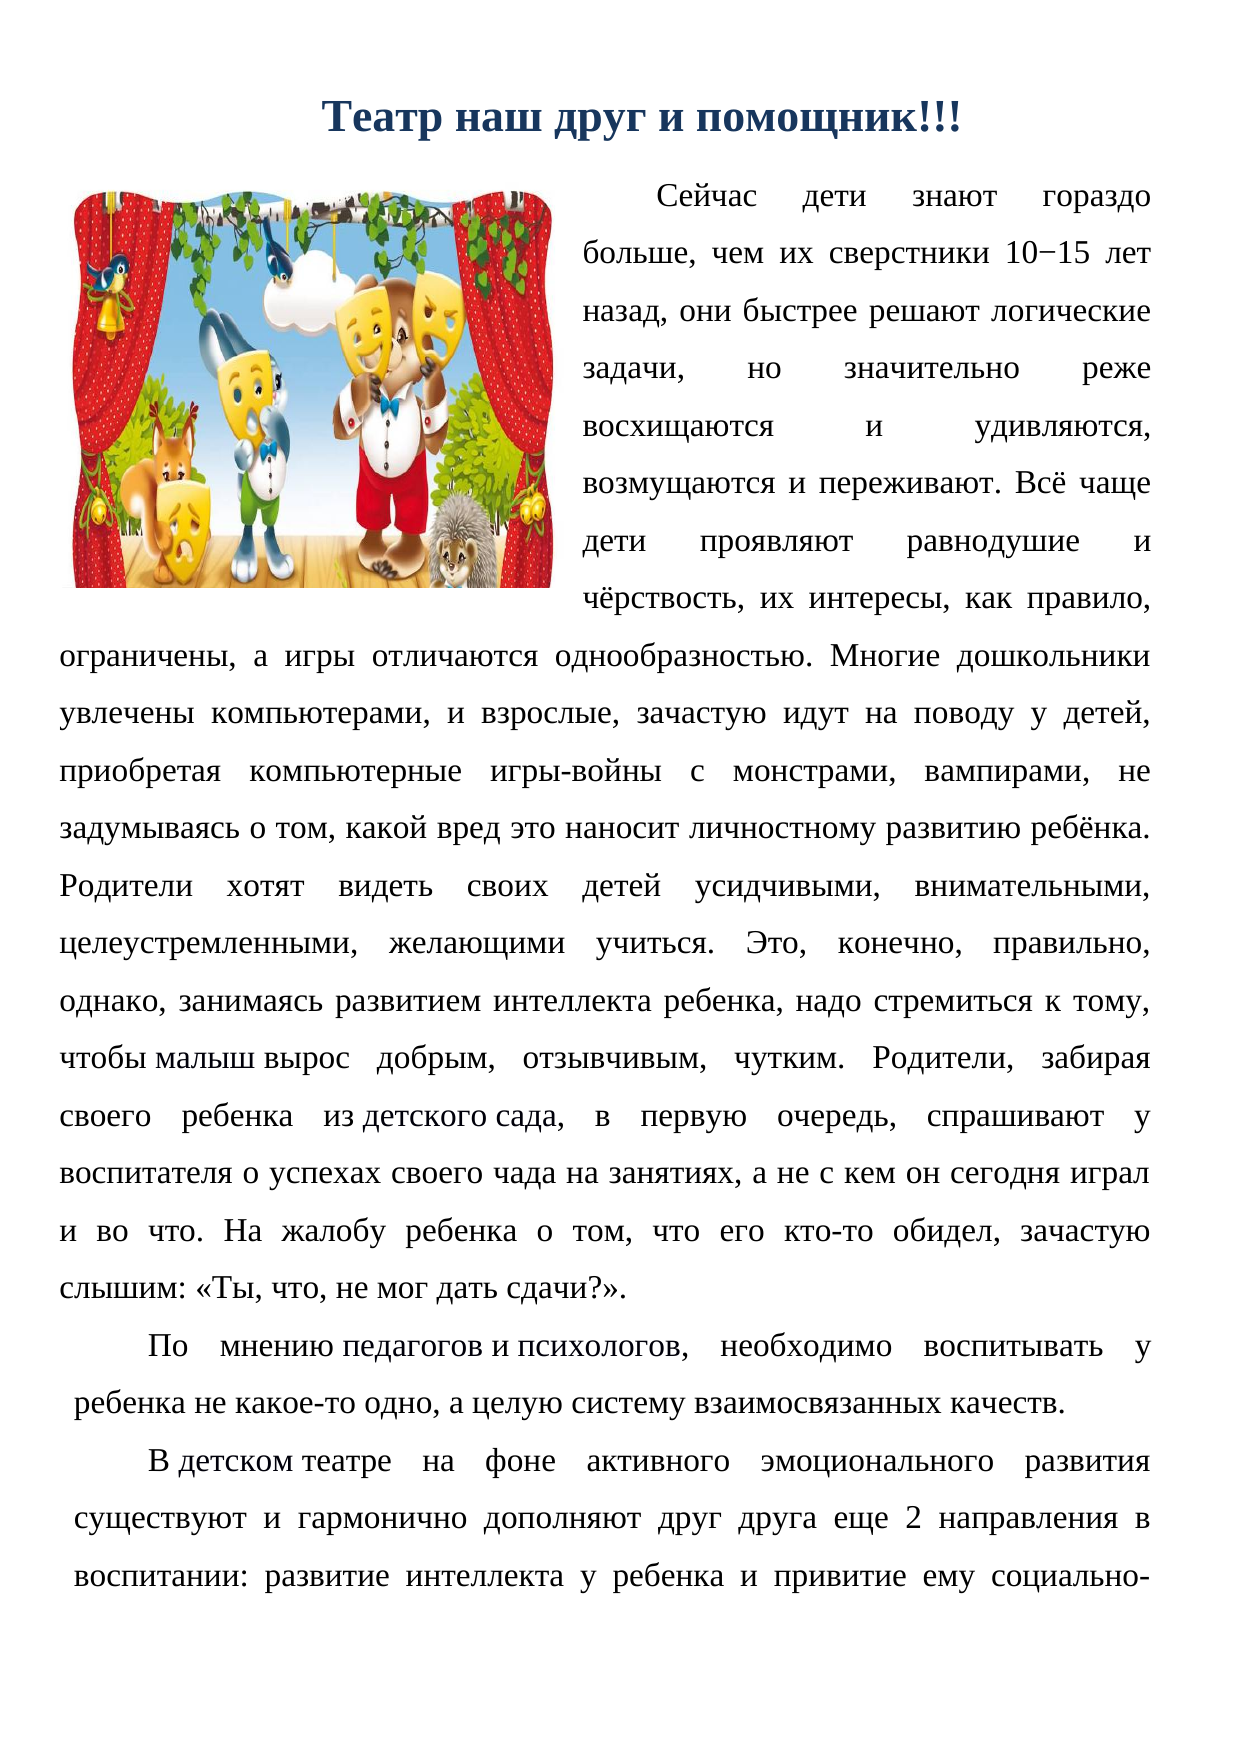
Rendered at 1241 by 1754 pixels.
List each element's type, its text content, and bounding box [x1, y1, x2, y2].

text Сейчас дети знают гораздо больше, чем их сверстники 10−15 лет назад, они быстрее решают логические задачи, но значительно реже восхищаются и удивляются, возмущаются и переживают. Всё чаще дети проявляют равнодушие и чёрствость, их интересы, как правило, ограничены, а игры отличаются однообразностью. Многие дошкольники увлечены компьютерами, и взрослые, зачастую идут на поводу у детей, приобретая компьютерные игры-войны с монстрами, вампирами, не задумываясь о том, какой вред это наносит личностному развитию ребёнка. Родители хотят видеть своих детей усидчивыми, внимательными, целеустремленными, желающими учиться. Это, конечно, правильно, однако, занимаясь развитием интеллекта ребенка, надо стремиться к тому, чтобы малыш вырос добрым, отзывчивым, чутким. Родители, забирая своего ребенка из детского сада, в первую очередь, спрашивают у воспитателя о успехах своего чада на занятиях, а не с кем он сегодня играл и во что. На жалобу ребенка о том, что его кто-то обидел, зачастую слышим: «Ты, что, не мог дать сдачи?». [59, 175, 1152, 1306]
picture [62, 174, 564, 588]
text По мнению педагогов и психологов, необходимо воспитывать у ребенка не какое-то одно, а целую систему взаимосвязанных качеств. [74, 1325, 1152, 1421]
text Театр наш друг и помощник!!! [59, 89, 1152, 141]
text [74, 1440, 1152, 1593]
